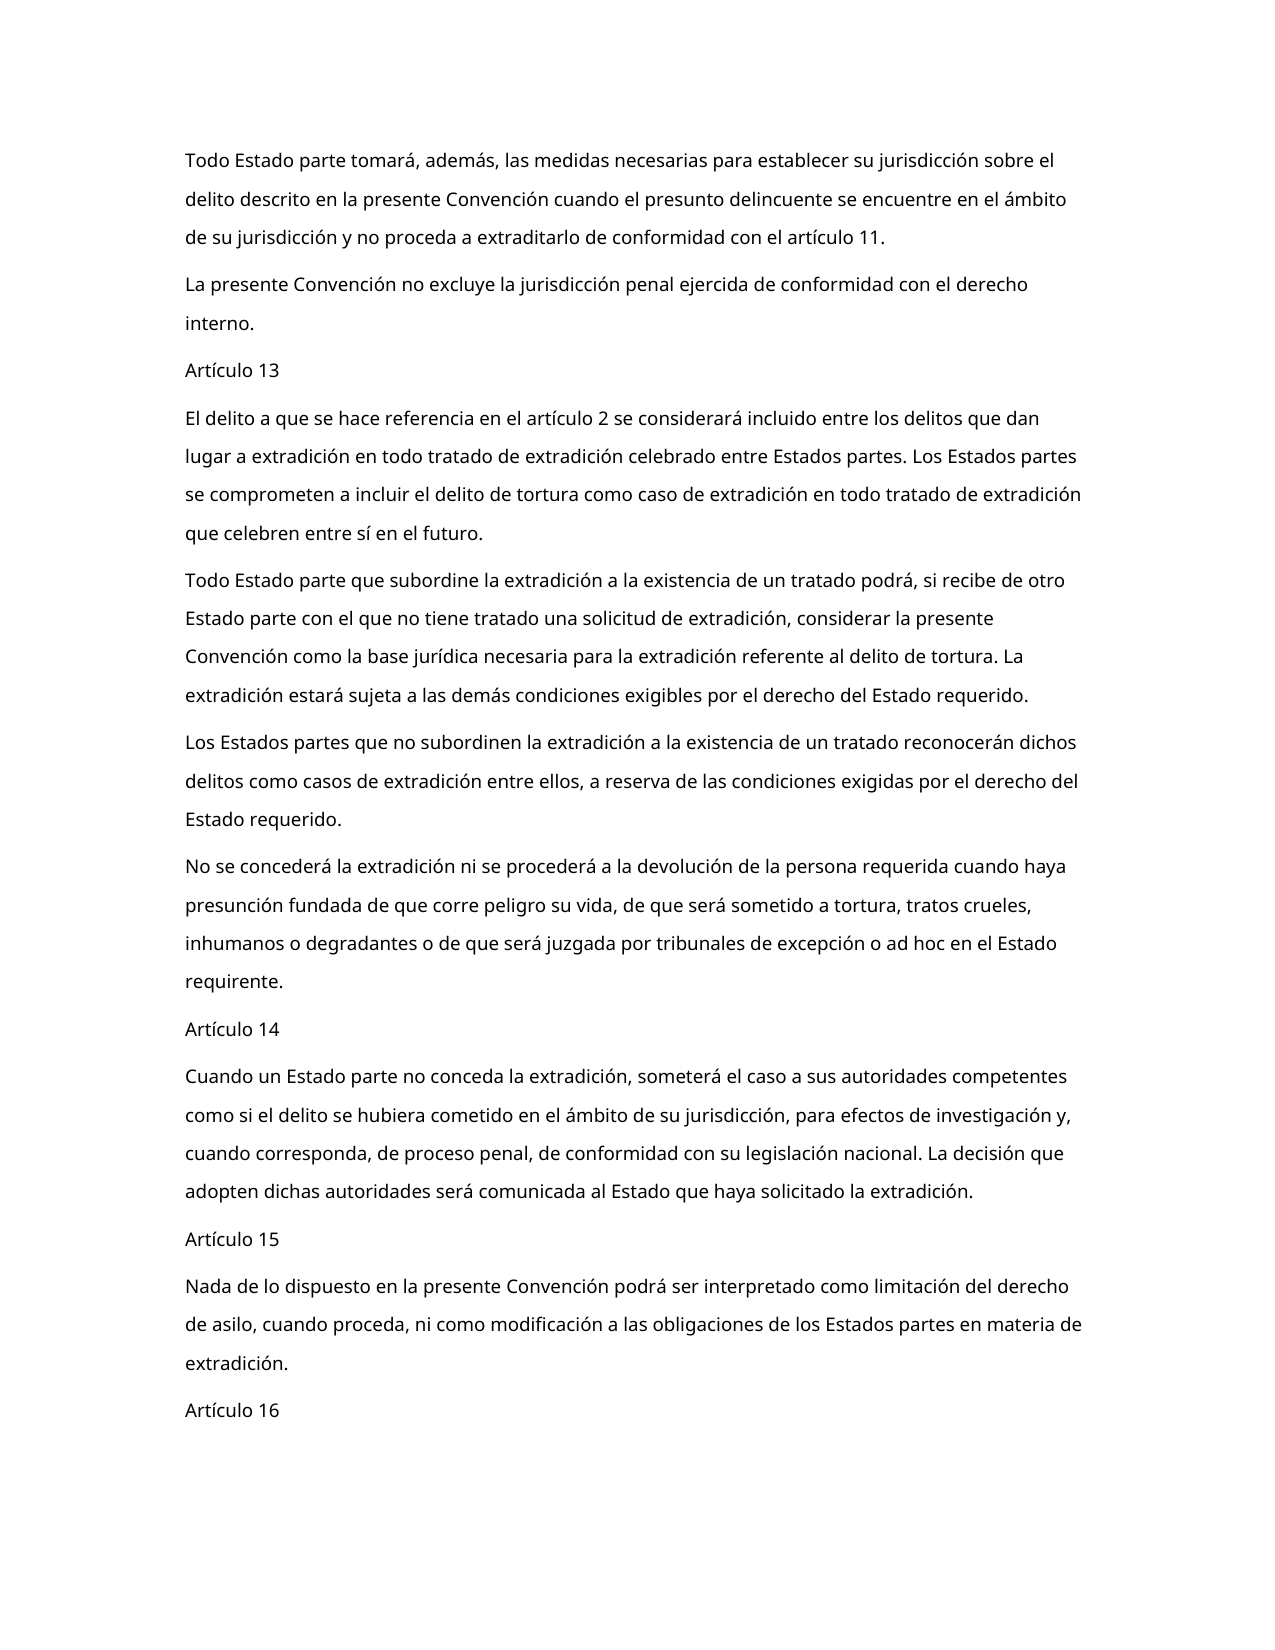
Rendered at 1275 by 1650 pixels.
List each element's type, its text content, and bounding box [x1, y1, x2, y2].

text El delito a que se hace referencia en el artículo 2 se considerará incluido entre los delitos que dan lugar a extradición en todo tratado de extradición celebrado entre Estados partes. Los Estados partes se comprometen a incluir el delito de tortura como caso de extradición en todo tratado de extradición que celebren entre sí en el futuro. [185, 405, 1090, 545]
text Artículo 14 [185, 1016, 1090, 1042]
text Artículo 15 [185, 1226, 1090, 1251]
text Todo Estado parte que subordine la extradición a la existencia de un tratado podrá, si recibe de otro Estado parte con el que no tiene tratado una solicitud de extradición, considerar la presente Convención como la base jurídica necesaria para la extradición referente al delito de tortura. La extradición estará sujeta a las demás condiciones exigibles por el derecho del Estado requerido. [185, 567, 1090, 708]
text La presente Convención no excluye la jurisdicción penal ejercida de conformidad con el derecho interno. [185, 272, 1090, 335]
text Todo Estado parte tomará, además, las medidas necesarias para establecer su jurisdicción sobre el delito descrito en la presente Convención cuando el presunto delincuente se encuentre en el ámbito de su jurisdicción y no proceda a extraditarlo de conformidad con el artículo 11. [185, 148, 1090, 249]
text Artículo 13 [185, 357, 1090, 383]
text Nada de lo dispuesto en la presente Convención podrá ser interpretado como limitación del derecho de asilo, cuando proceda, ni como modificación a las obligaciones de los Estados partes en materia de extradición. [185, 1273, 1090, 1376]
text Los Estados partes que no subordinen la extradición a la existencia de un tratado reconocerán dichos delitos como casos de extradición entre ellos, a reserva de las condiciones exigidas por el derecho del Estado requerido. [185, 730, 1090, 832]
text Cuando un Estado parte no conceda la extradición, someterá el caso a sus autoridades competentes como si el delito se hubiera cometido en el ámbito de su jurisdicción, para efectos de investigación y, cuando corresponda, de proceso penal, de conformidad con su legislación nacional. La decisión que adopten dichas autoridades será comunicada al Estado que haya solicitado la extradición. [185, 1064, 1090, 1204]
text Artículo 16 [185, 1398, 1090, 1423]
text No se concederá la extradición ni se procederá a la devolución de la persona requerida cuando haya presunción fundada de que corre peligro su vida, de que será sometido a tortura, tratos crueles, inhumanos o degradantes o de que será juzgada por tribunales de excepción o ad hoc en el Estado requirente. [185, 854, 1090, 994]
